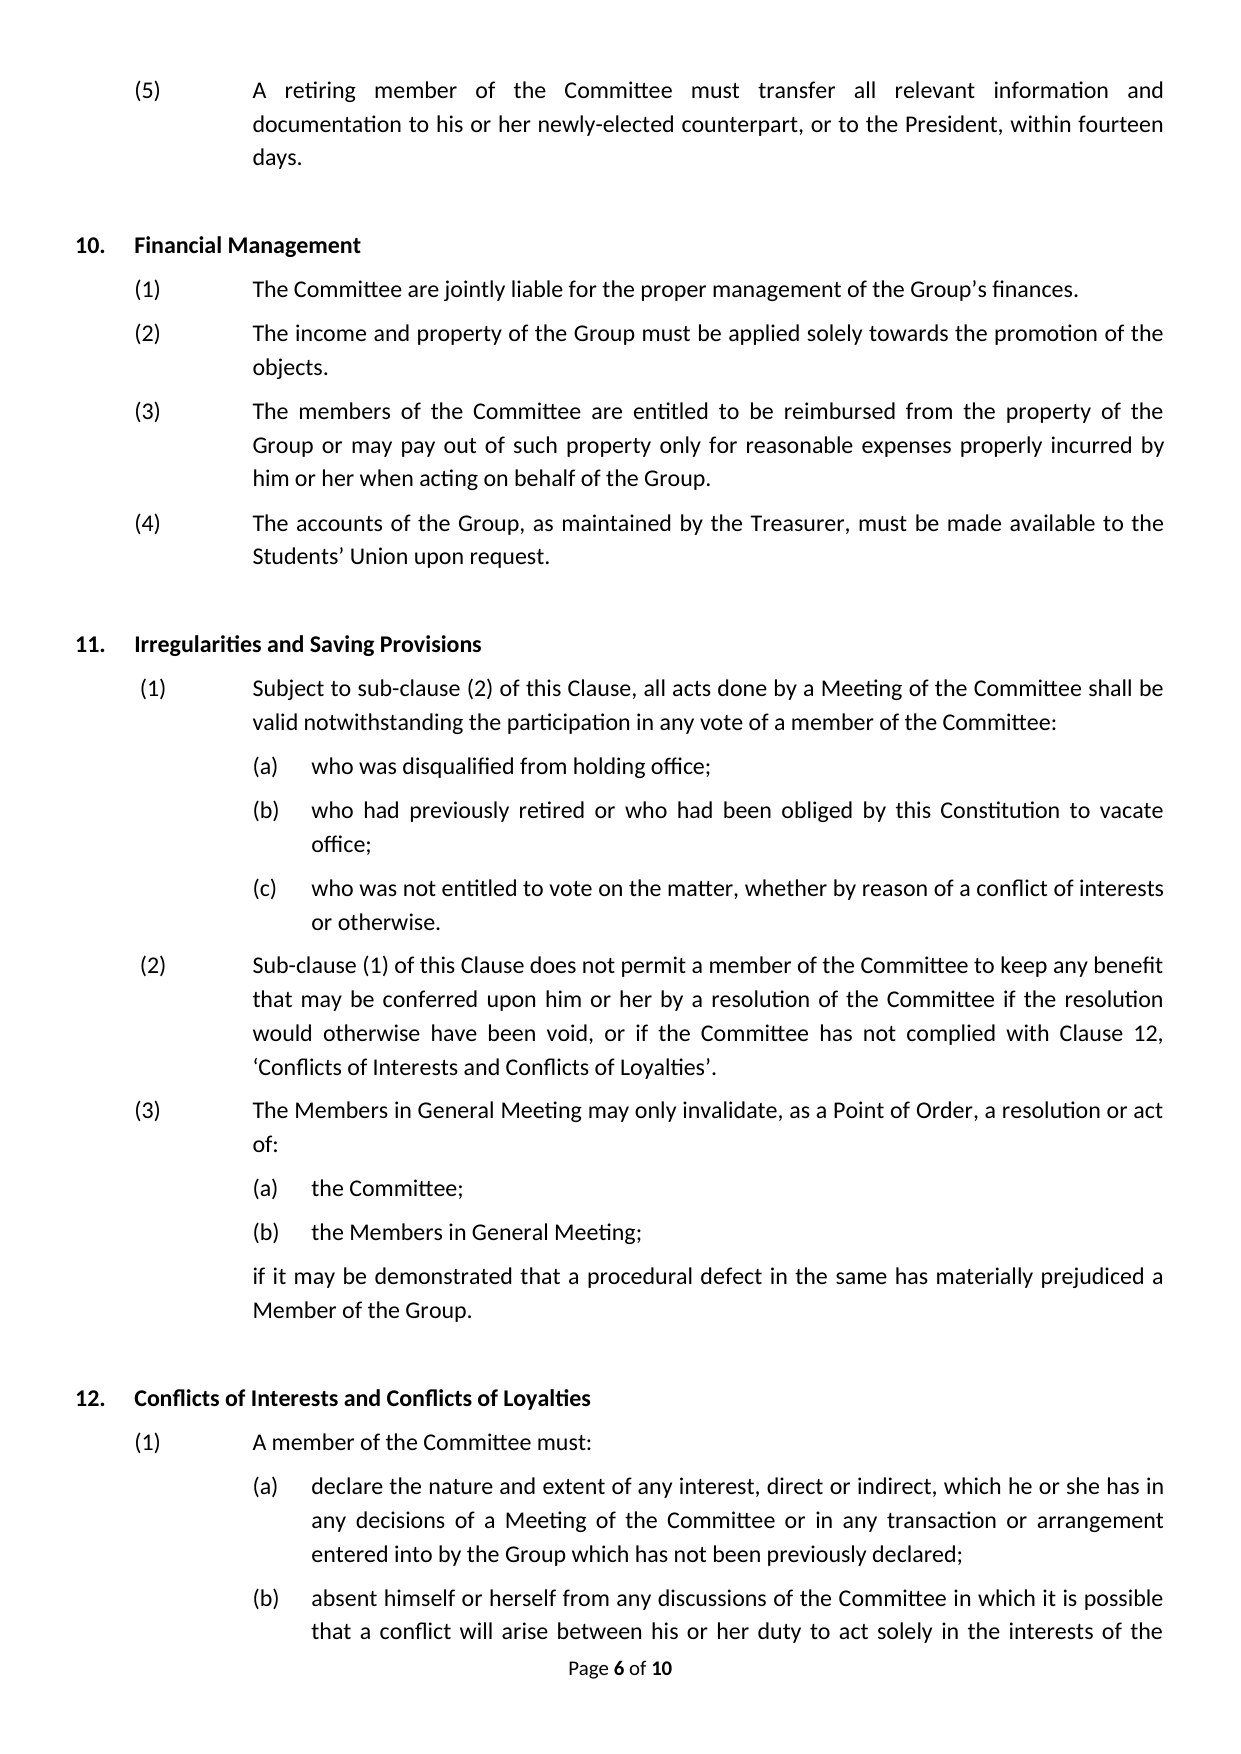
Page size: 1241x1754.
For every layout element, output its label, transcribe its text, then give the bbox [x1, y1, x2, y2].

text (2) Sub-clause (1) of this Clause does not permit a member of the Committee to keep any benefit that may be conferred upon him or her by a resolution of the Committee if the resolution would otherwise have been void, or if the Committee has not complied with Clause 12, ‘Conflicts of Interests and Conflicts of Loyalties’. [134, 951, 1165, 1081]
text (2) The income and property of the Group must be applied solely towards the promotion of the objects. [134, 318, 1165, 381]
text (1) The Committee are jointly liable for the proper management of the Group’s finances. [134, 274, 1165, 304]
subtitle 12. Conflicts of Interests and Conflicts of Loyalties [75, 1383, 1165, 1412]
text (a) the Committee; [252, 1173, 1165, 1203]
text (c) who was not entitled to vote on the matter, whether by reason of a conflict of interests or otherwise. [252, 873, 1165, 936]
text if it may be demonstrated that a procedural defect in the same has materially prejudiced a Member of the Group. [252, 1261, 1165, 1324]
text (1) A member of the Committee must: [134, 1427, 1165, 1457]
text (b) who had previously retired or who had been obliged by this Constitution to vacate office; [252, 795, 1165, 858]
subtitle 10. Financial Management [75, 230, 1165, 260]
text (b) the Members in General Meeting; [252, 1217, 1165, 1247]
text (5) A retiring member of the Committee must transfer all relevant information and documentation to his or her newly-elected counterpart, or to the President, within fourteen days. [134, 75, 1165, 172]
text (4) The accounts of the Group, as maintained by the Treasurer, must be made available to the Students’ Union upon request. [134, 508, 1165, 571]
text (1) Subject to sub-clause (2) of this Clause, all acts done by a Meeting of the Committee shall be valid notwithstanding the participation in any vote of a member of the Committee: [134, 673, 1165, 736]
text (a) declare the nature and extent of any interest, direct or indirect, which he or she has in any decisions of a Meeting of the Committee or in any transaction or arrangement entered into by the Group which has not been previously declared; [252, 1471, 1165, 1568]
text (3) The members of the Committee are entitled to be reimbursed from the property of the Group or may pay out of such property only for reasonable expenses properly incurred by him or her when acting on behalf of the Group. [134, 396, 1165, 493]
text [252, 1583, 1165, 1646]
subtitle 11. Irregularities and Saving Provisions [75, 629, 1165, 659]
text (a) who was disqualified from holding office; [252, 751, 1165, 780]
text (3) The Members in General Meeting may only invalidate, as a Point of Order, a resolution or act of: [134, 1096, 1165, 1158]
